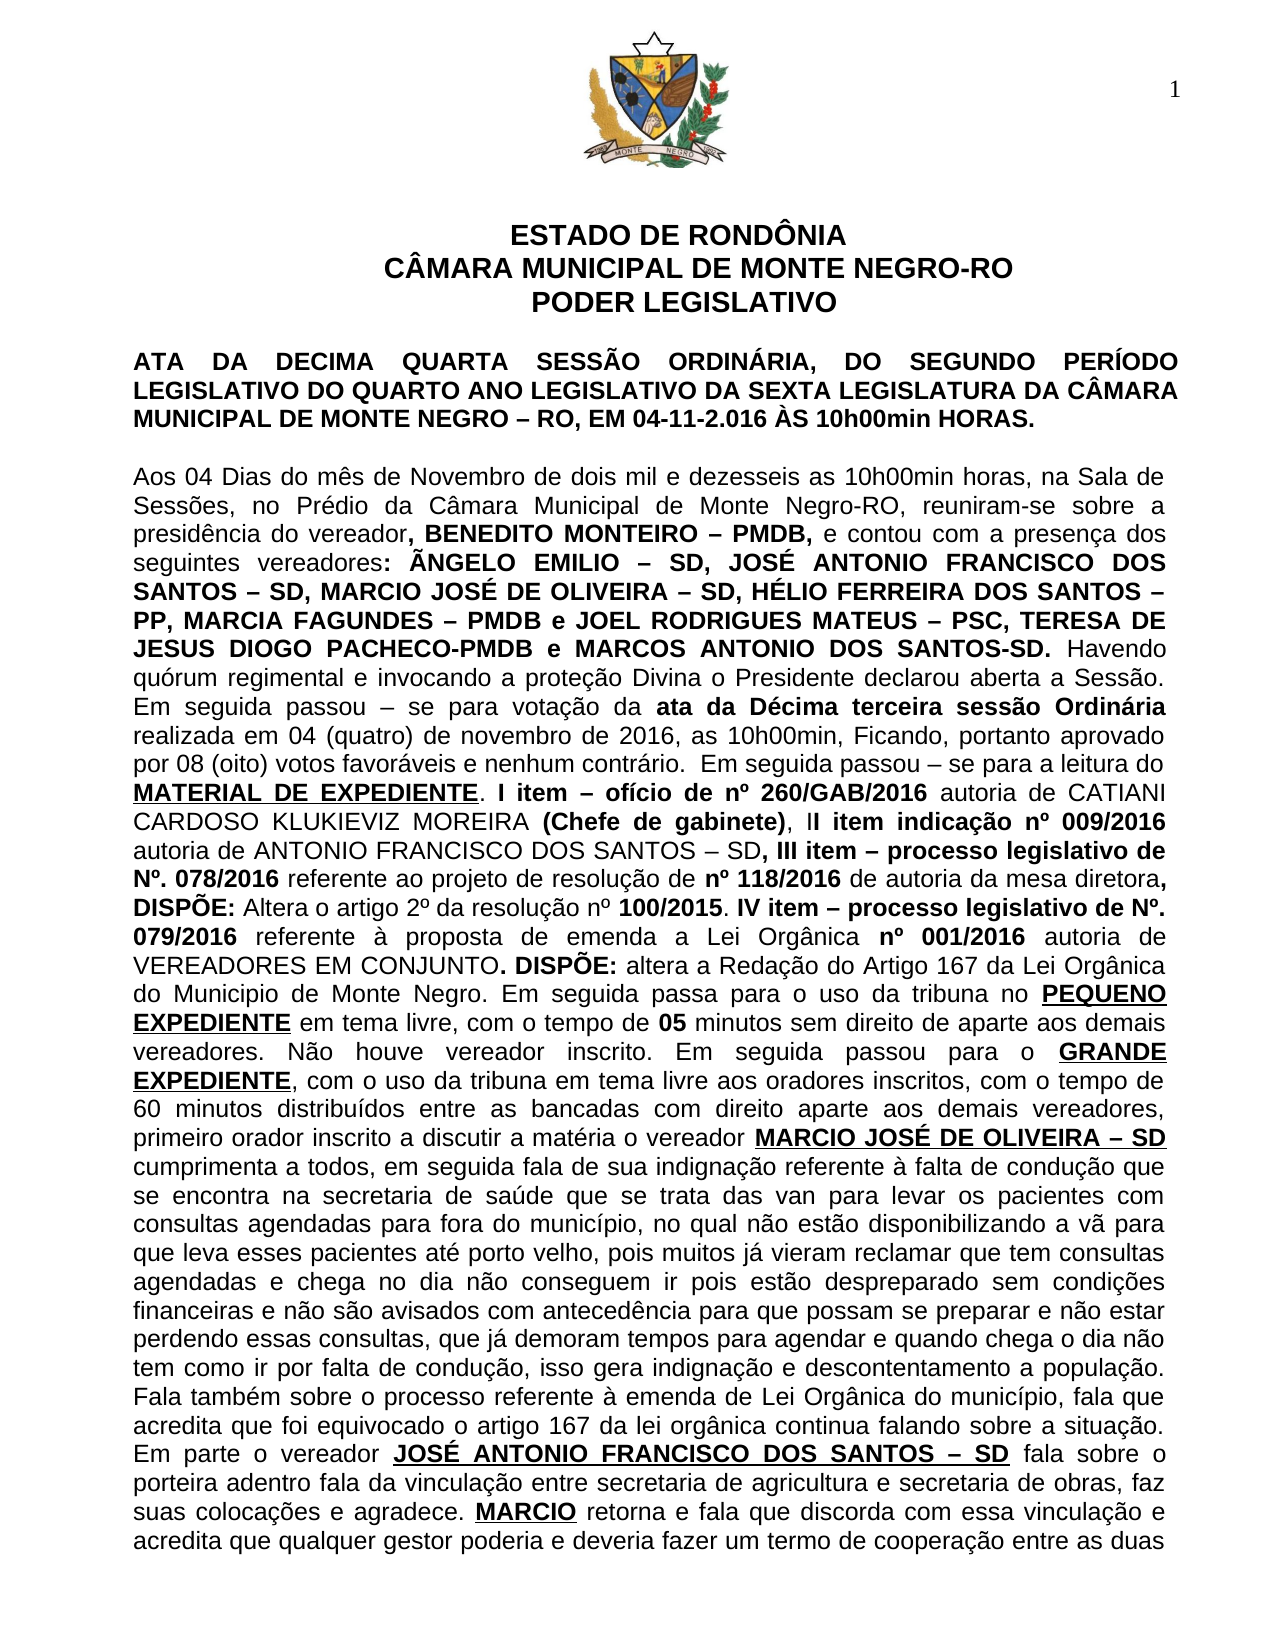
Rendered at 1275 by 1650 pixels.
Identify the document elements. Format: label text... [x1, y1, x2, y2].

subtitle CÂMARA MUNICIPAL DE MONTE NEGRO-RO [310, 251, 1125, 284]
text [133, 462, 1167, 1554]
text ESTADO DE RONDÔNIA [162, 217, 1181, 251]
text ATA DA DECIMA QUARTA SESSÃO ORDINÁRIA, DO SEGUNDO PERÍODO LEGISLATIVO DO QUARTO ANO LEGISLATIVO DA SEXTA LEGISLATURA DA CÂMARA MUNICIPAL DE MONTE NEGRO – RO, EM 04-11-2.016 ÀS 10h00min HORAS. [133, 347, 1179, 433]
text PODER LEGISLATIVO [531, 284, 1181, 318]
picture [582, 29, 730, 167]
